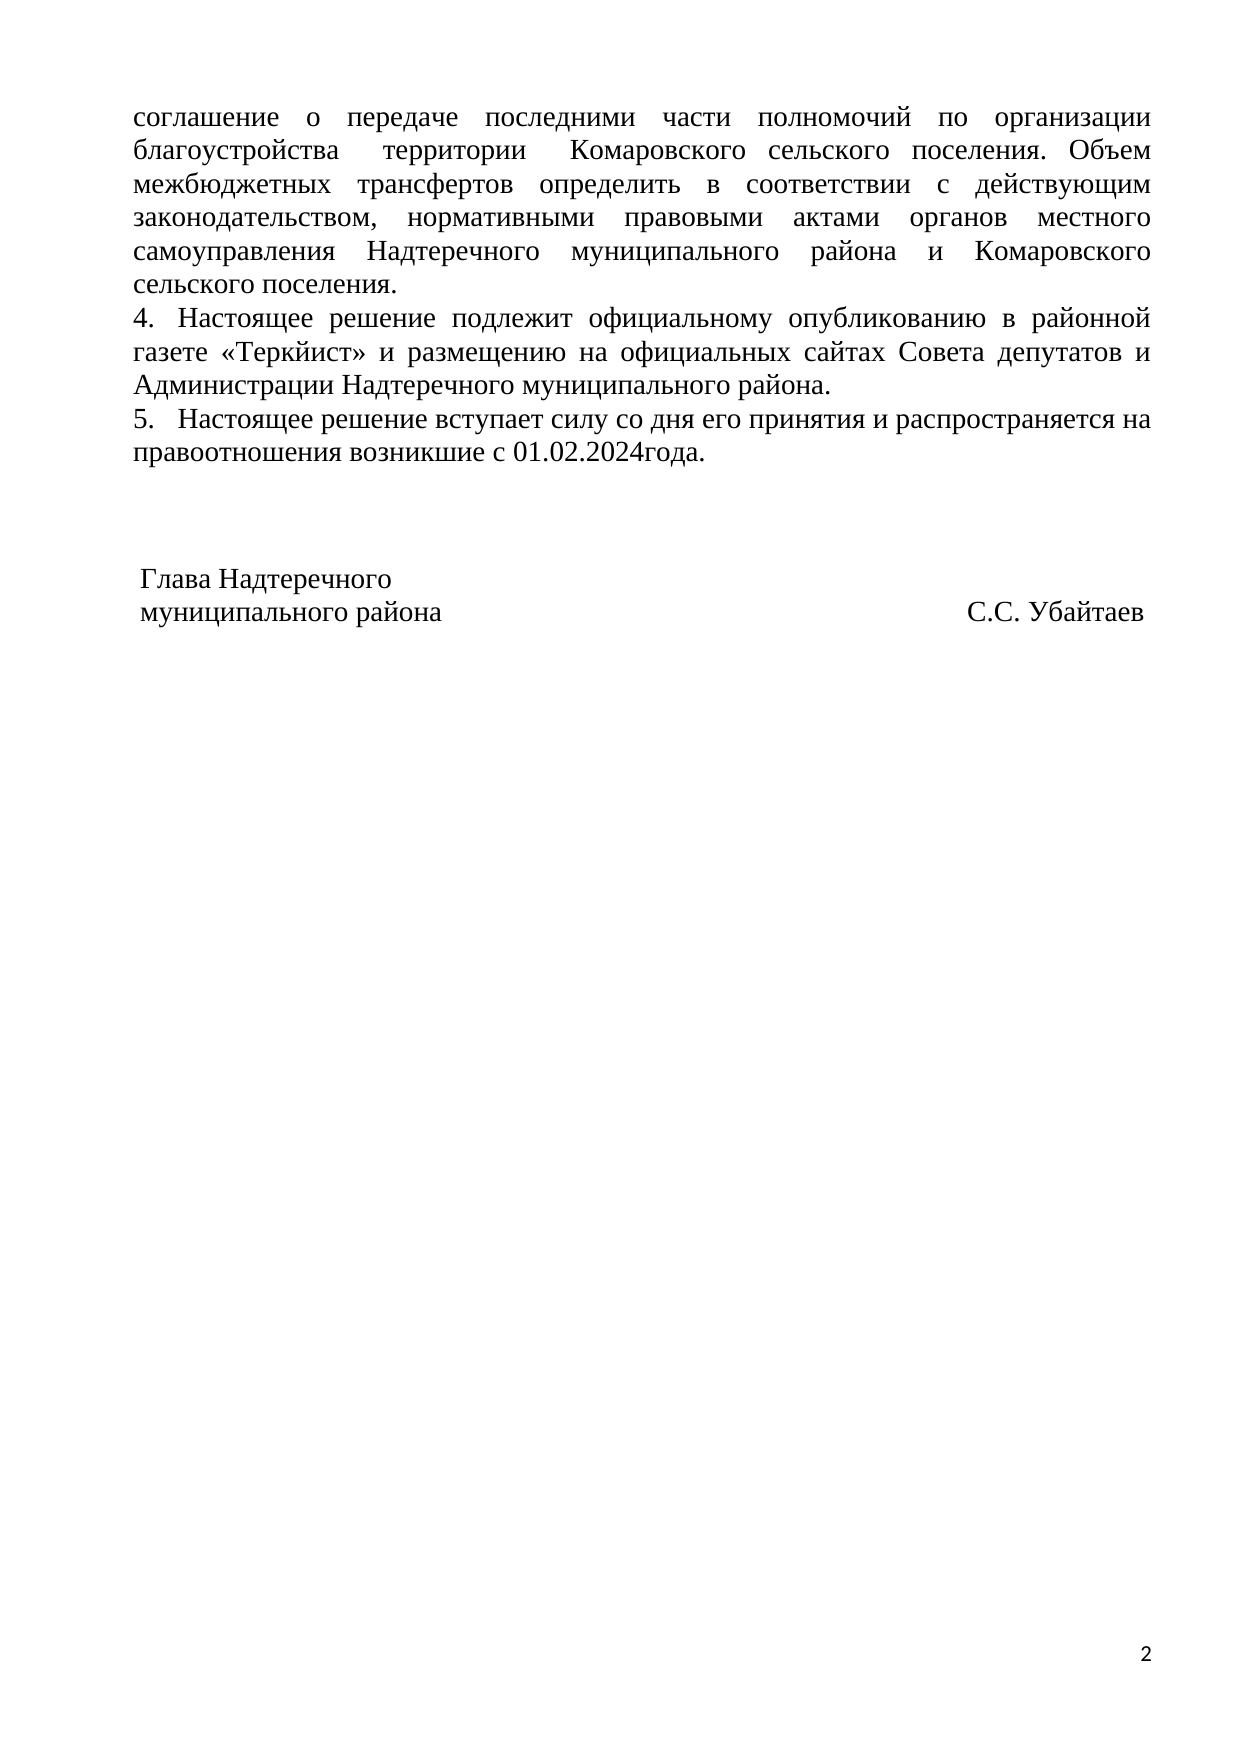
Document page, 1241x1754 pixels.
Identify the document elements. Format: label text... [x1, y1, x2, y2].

text муниципального района С.С. Убайтаев [118, 594, 1152, 628]
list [133, 99, 1152, 300]
list Настоящее решение подлежит официальному опубликованию в районной газете «Теркйист» и размещению на официальных сайтах Совета депутатов и Администрации Надтеречного муниципального района. [133, 300, 1152, 401]
list Настоящее решение вступает силу со дня его принятия и распространяется на правоотношения возникшие с 01.02.2024года. [133, 401, 1152, 468]
text Глава Надтеречного [118, 561, 1152, 594]
